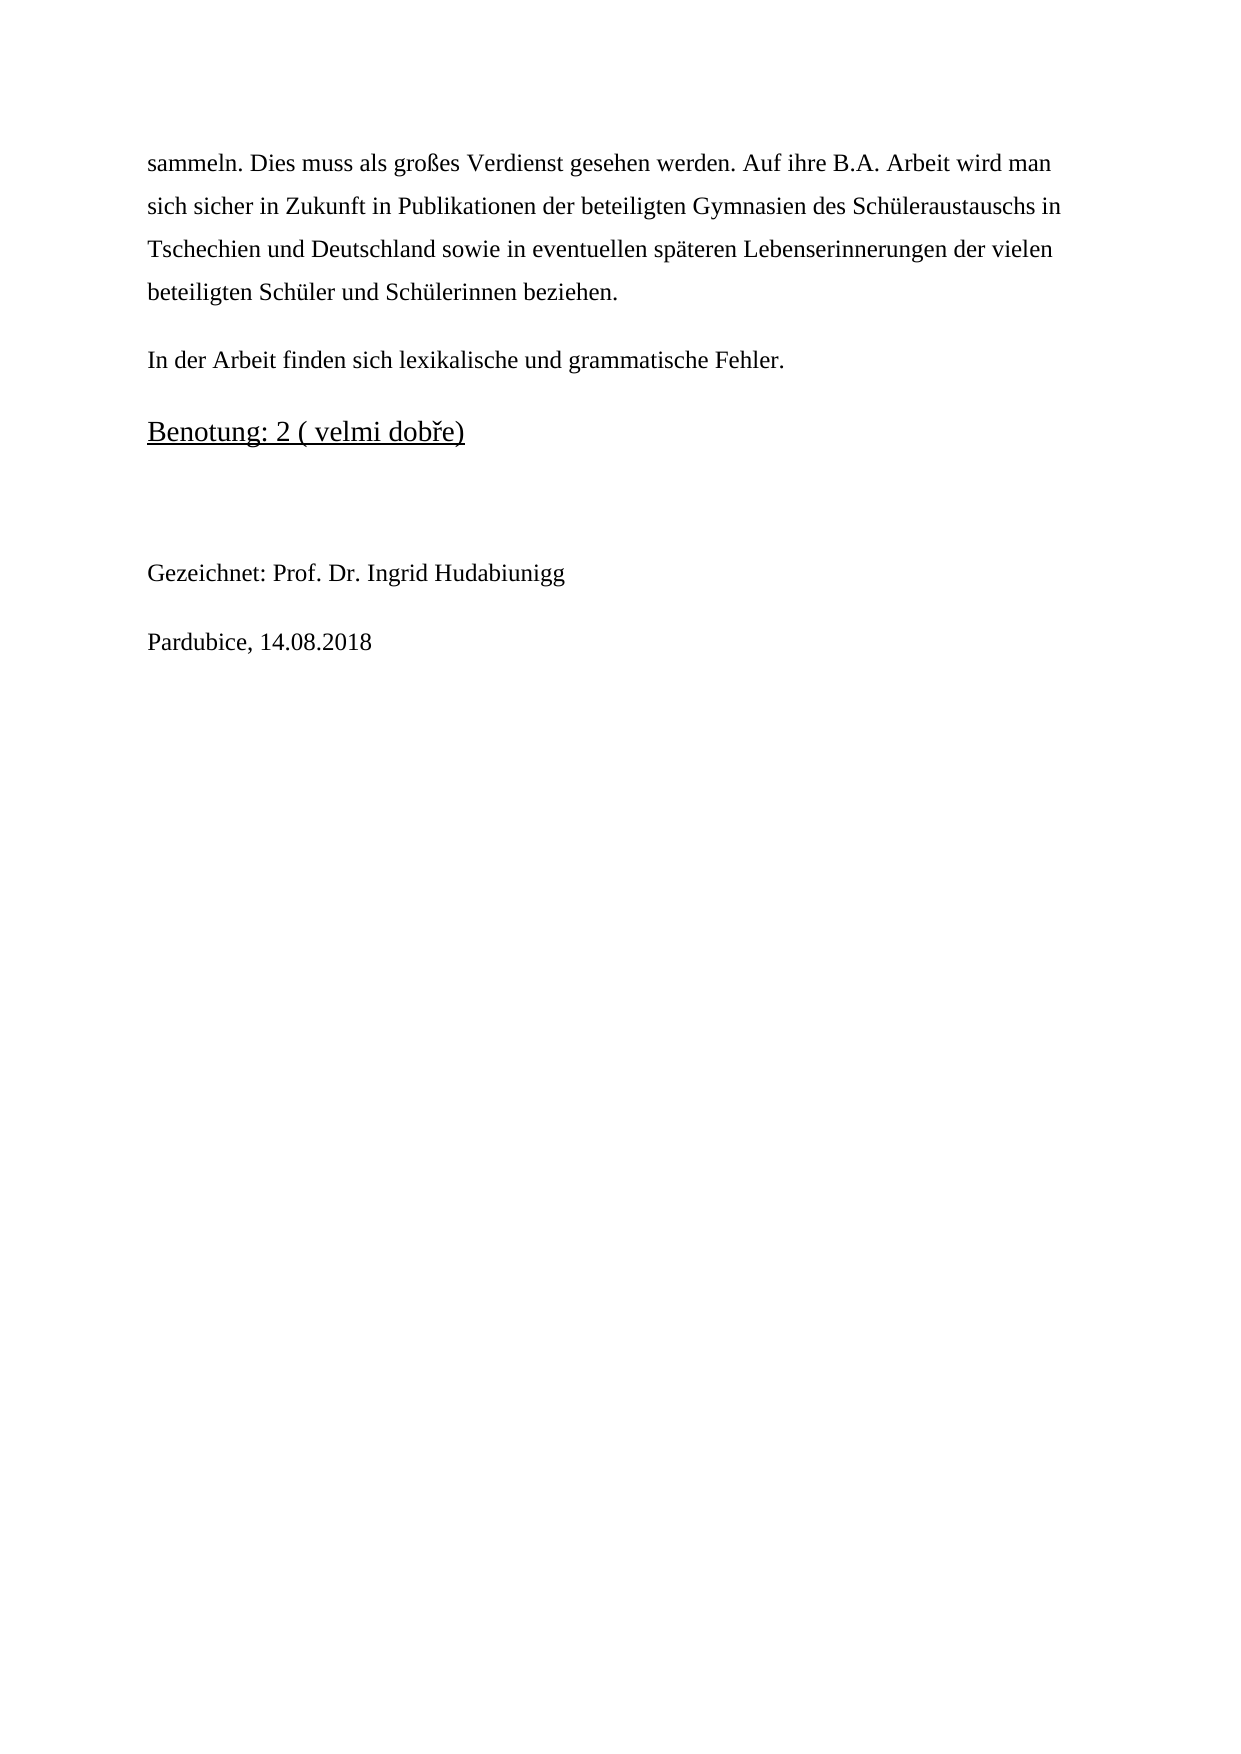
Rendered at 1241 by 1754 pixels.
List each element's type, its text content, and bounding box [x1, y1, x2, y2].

text In der Arbeit finden sich lexikalische und grammatische Fehler. [147, 346, 1093, 374]
text Pardubice, 14.08.2018 [147, 627, 1093, 656]
text Gezeichnet: Prof. Dr. Ingrid Hudabiunigg [147, 558, 1093, 587]
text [147, 148, 1093, 306]
text Benotung: 2 ( velmi dobře) [147, 414, 1093, 448]
